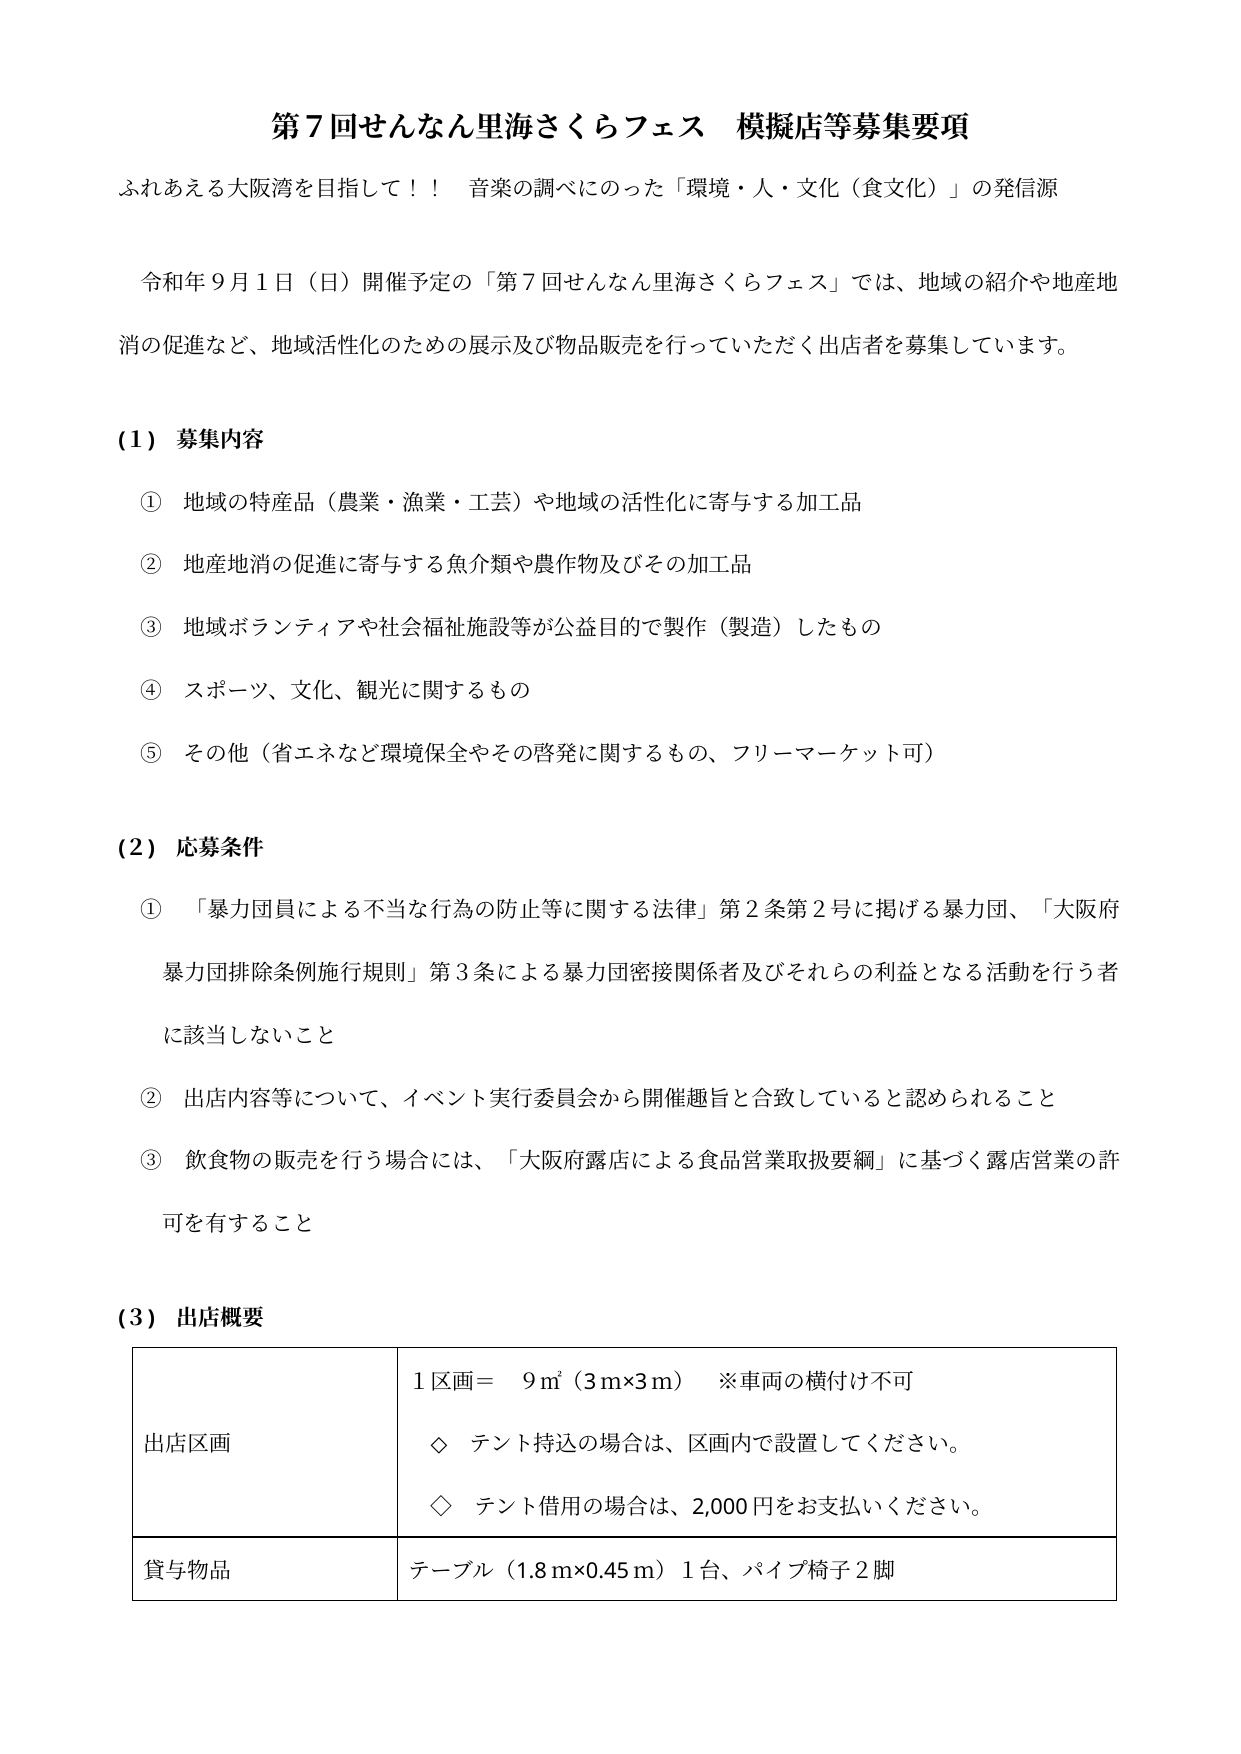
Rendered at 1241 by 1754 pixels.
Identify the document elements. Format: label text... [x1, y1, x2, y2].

text ③ 飲食物の販売を行う場合には、「大阪府露店による食品営業取扱要綱」に基づく露店営業の許可を有すること [118, 1128, 1122, 1253]
text (３) 出店概要 [118, 1284, 1122, 1347]
table_header １区画＝ ９㎡（3ｍ×3ｍ） ※車両の横付け不可 ◇ テント持込の場合は、区画内で設置してください。 ◇ テント借用の場合は、2,000円をお支払いください。 [398, 1348, 1116, 1536]
text 第７回せんなん里海さくらフェス 模擬店等募集要項 [118, 93, 1122, 156]
text ① 地域の特産品（農業・漁業・工芸）や地域の活性化に寄与する加工品 [118, 469, 1122, 532]
table_cell テーブル（1.8ｍ×0.45ｍ）１台、パイプ椅子２脚 [398, 1538, 1116, 1600]
text ② 地産地消の促進に寄与する魚介類や農作物及びその加工品 [118, 532, 1122, 595]
text (２) 応募条件 [118, 814, 1122, 877]
table_cell 貸与物品 [133, 1538, 397, 1600]
table_header 出店区画 [133, 1348, 397, 1536]
text (１) 募集内容 [118, 407, 1122, 469]
text ② 出店内容等について、イベント実行委員会から開催趣旨と合致していると認められること [118, 1065, 1122, 1128]
text ふれあえる大阪湾を目指して！！ 音楽の調べにのった「環境・人・文化（食文化）」の発信源 [118, 156, 1122, 218]
text ① 「暴力団員による不当な行為の防止等に関する法律」第２条第２号に掲げる暴力団、「大阪府暴力団排除条例施行規則」第３条による暴力団密接関係者及びそれらの利益となる活動を行う者に該当しないこと [118, 877, 1122, 1065]
text 令和年９月１日（日）開催予定の「第７回せんなん里海さくらフェス」では、地域の紹介や地産地消の促進など、地域活性化のための展示及び物品販売を行っていただく出店者を募集しています。 [118, 250, 1122, 375]
text ③ 地域ボランティアや社会福祉施設等が公益目的で製作（製造）したもの [118, 595, 1122, 657]
text ⑤ その他（省エネなど環境保全やその啓発に関するもの、フリーマーケット可） [118, 720, 1122, 783]
text ④ スポーツ、文化、観光に関するもの [118, 657, 1122, 720]
